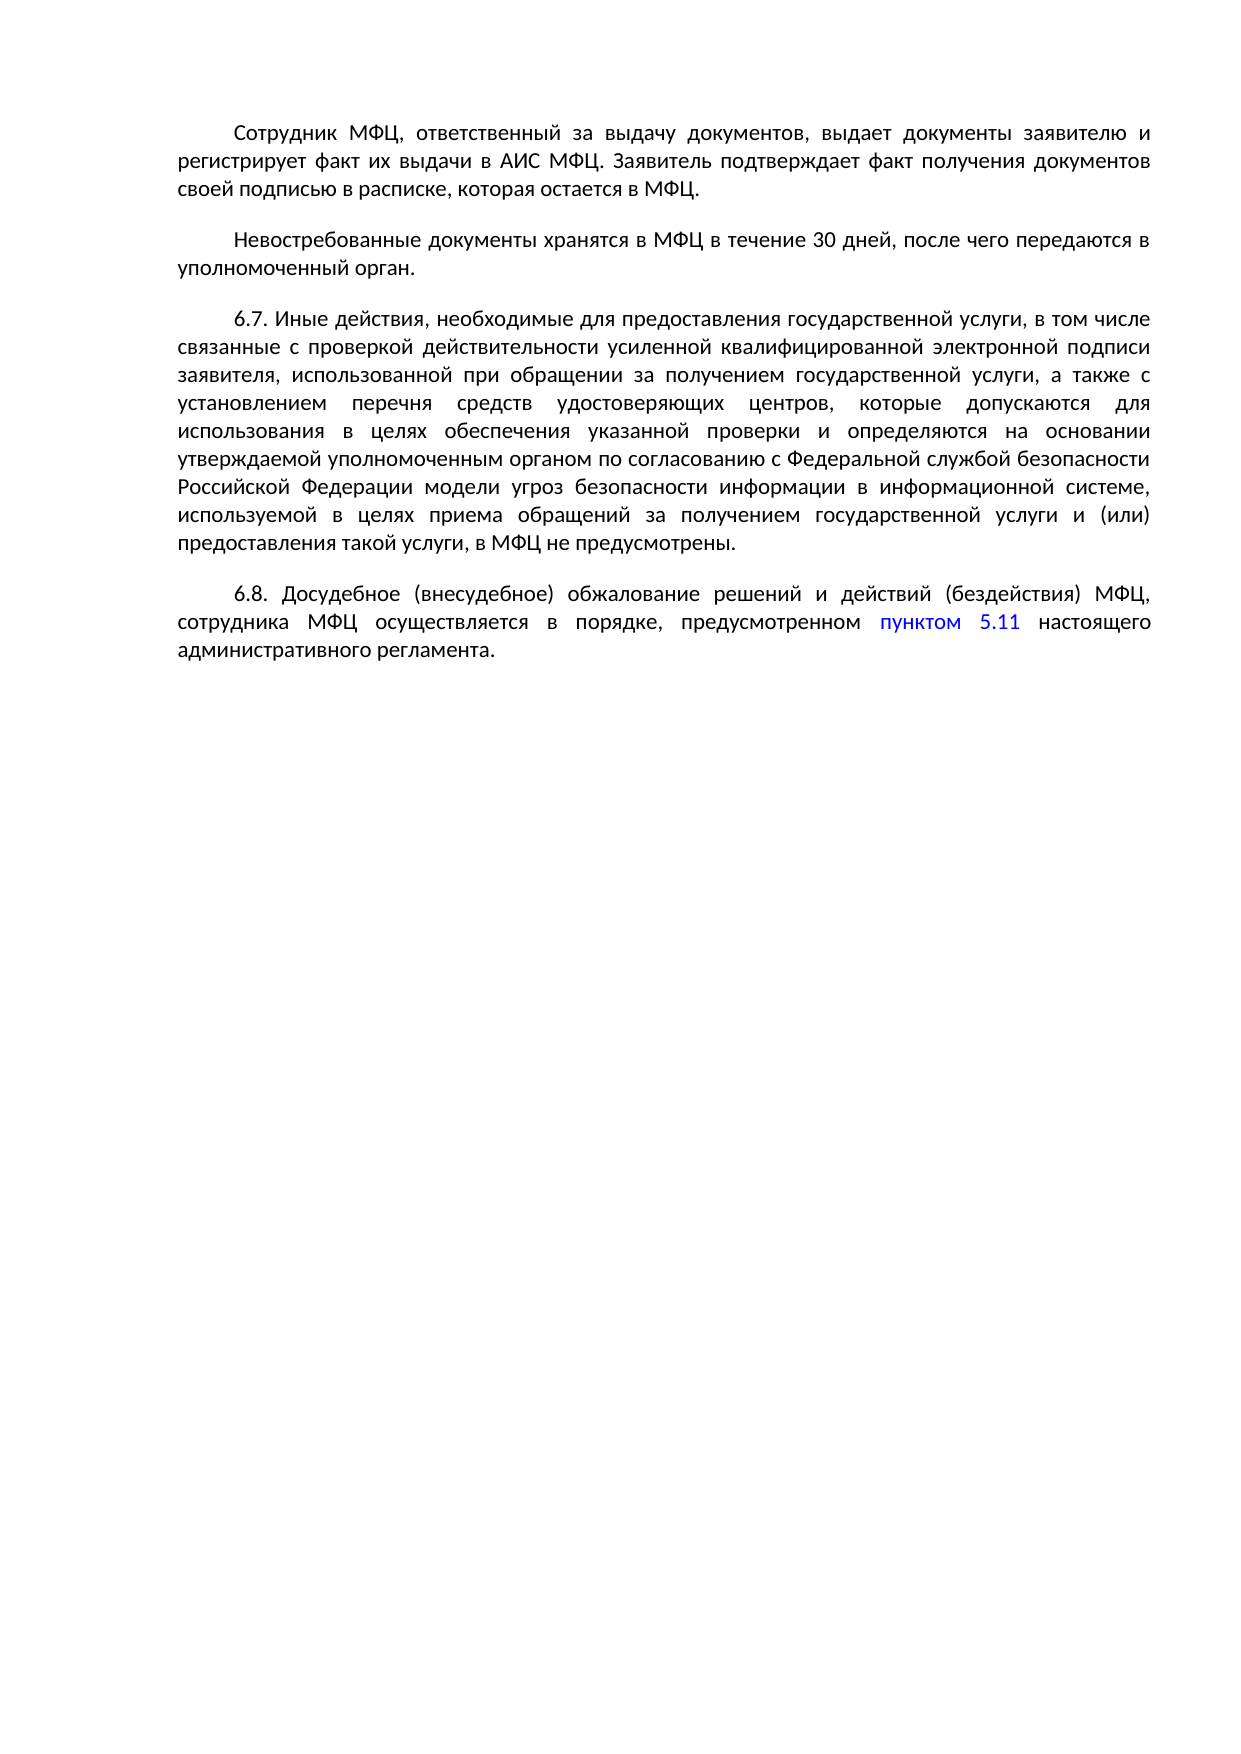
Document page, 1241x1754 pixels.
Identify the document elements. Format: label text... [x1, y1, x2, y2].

text 6.8. Досудебное (внесудебное) обжалование решений и действий (бездействия) МФЦ, сотрудника МФЦ осуществляется в порядке, предусмотренном пунктом 5.11 настоящего административного регламента. [177, 579, 1152, 663]
text 6.7. Иные действия, необходимые для предоставления государственной услуги, в том числе связанные с проверкой действительности усиленной квалифицированной электронной подписи заявителя, использованной при обращении за получением государственной услуги, а также с установлением перечня средств удостоверяющих центров, которые допускаются для использования в целях обеспечения указанной проверки и определяются на основании утверждаемой уполномоченным органом по согласованию с Федеральной службой безопасности Российской Федерации модели угроз безопасности информации в информационной системе, используемой в целях приема обращений за получением государственной услуги и (или) предоставления такой услуги, в МФЦ не предусмотрены. [177, 304, 1152, 556]
text Сотрудник МФЦ, ответственный за выдачу документов, выдает документы заявителю и регистрирует факт их выдачи в АИС МФЦ. Заявитель подтверждает факт получения документов своей подписью в расписке, которая остается в МФЦ. [177, 118, 1152, 202]
text Невостребованные документы хранятся в МФЦ в течение 30 дней, после чего передаются в уполномоченный орган. [177, 225, 1152, 281]
